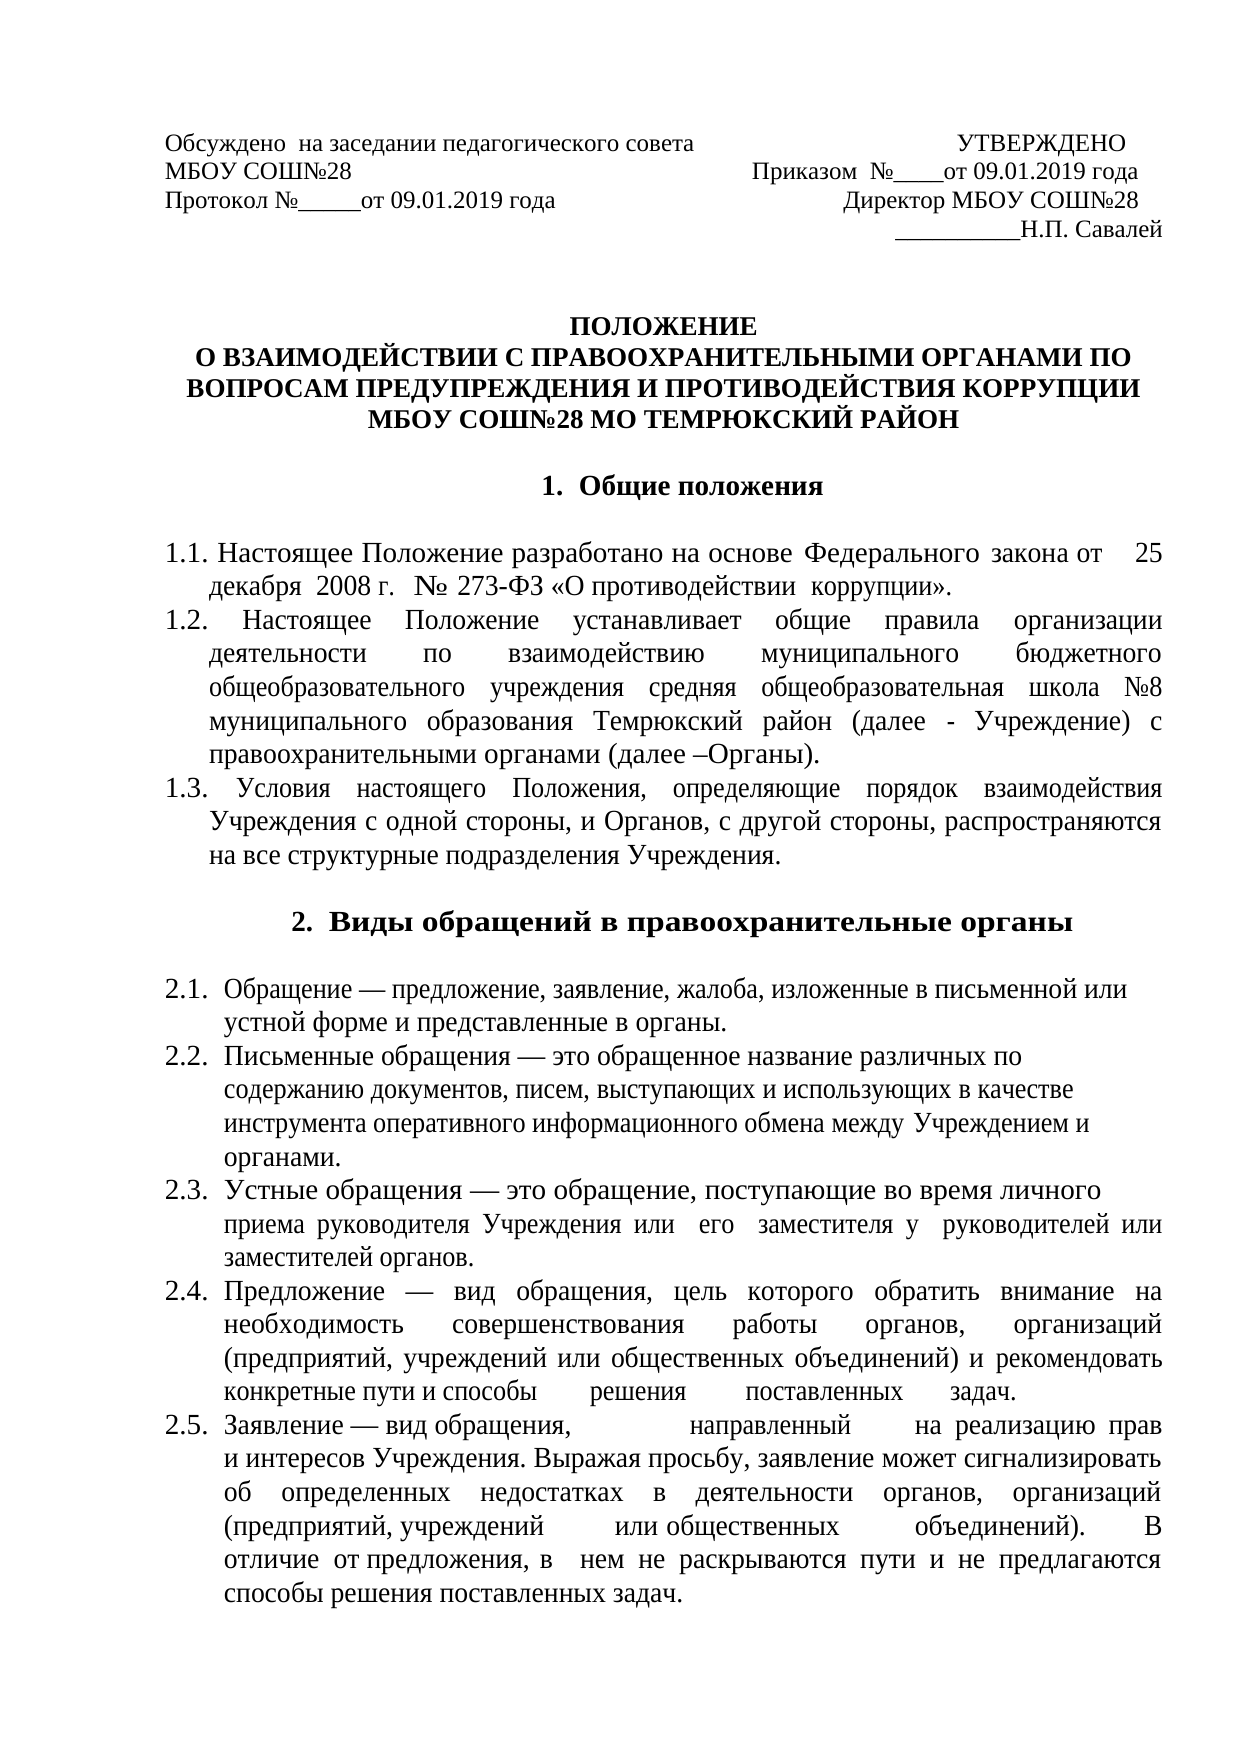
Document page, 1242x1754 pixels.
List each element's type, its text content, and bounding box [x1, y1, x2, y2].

list Настоящее Положение разработано на основе Федерального закона от 25 декабря 2008 г. № 273-ФЗ «О противодействии коррупции». [164, 535, 1162, 602]
list Обращение — предложение, заявление, жалоба, изложенные в письменной или устной форме и представленные в органы. [164, 971, 1162, 1038]
list Устные обращения — это обращение, поступающие во время личного [164, 1172, 1162, 1206]
list Виды обращений в правоохранительные органы [202, 904, 1162, 937]
text О ВЗАИМОДЕЙСТВИИ С ПРАВООХРАНИТЕЛЬНЫМИ ОРГАНАМИ ПО ВОПРОСАМ ПРЕДУПРЕЖДЕНИЯ И ПРОТИВОДЕЙСТВИЯ КОРРУПЦИИ МБОУ СОШ№28 МО ТЕМРЮКСКИЙ РАЙОН [164, 341, 1162, 434]
list Условия настоящего Положения, определяющие порядок взаимодействия Учреждения с одной стороны, и Органов, с другой стороны, распространяются на все структурные подразделения Учреждения. [164, 770, 1162, 870]
list Предложение — вид обращения, цель которого обратить внимание на необходимость совершенствования работы органов, организаций (предприятий, учреждений или общественных объединений) и рекомендовать конкретные пути и способы решения поставленных задач. [164, 1273, 1162, 1407]
text __________Н.П. Савалей [164, 214, 1162, 243]
list Настоящее Положение устанавливает общие правила организации деятельности по взаимодействию муниципального бюджетного общеобразовательного учреждения средняя общеобразовательная школа №8 муниципального образования Темрюкский район (далее - Учреждение) с правоохранительными органами (далее –Органы). [164, 602, 1162, 770]
text МБОУ СОШ№28 Приказом №____от 09.01.2019 года [164, 156, 1162, 185]
text Протокол №_____от 09.01.2019 года Директор МБОУ СОШ№28 [164, 185, 1162, 214]
list Заявление — вид обращения, направленный на реализацию прав и интересов Учреждения. Выражая просьбу, заявление может сигнализировать об определенных недостатках в деятельности органов, организаций (предприятий, учреждений или общественных объединений). В отличие от предложения, в нем не раскрываются пути и не предлагаются способы решения поставленных задач. [164, 1407, 1162, 1608]
text приема руководителя Учреждения или его заместителя у руководителей или заместителей органов. [224, 1206, 1162, 1273]
list Общие положения [202, 468, 1162, 501]
text ПОЛОЖЕНИЕ [164, 310, 1162, 341]
list Письменные обращения — это обращенное название различных по содержанию документов, писем, выступающих и использующих в качестве инструмента оперативного информационного обмена между Учреждением и органами. [164, 1038, 1162, 1172]
text Обсуждено на заседании педагогического совета УТВЕРЖДЕНО [164, 128, 1162, 156]
